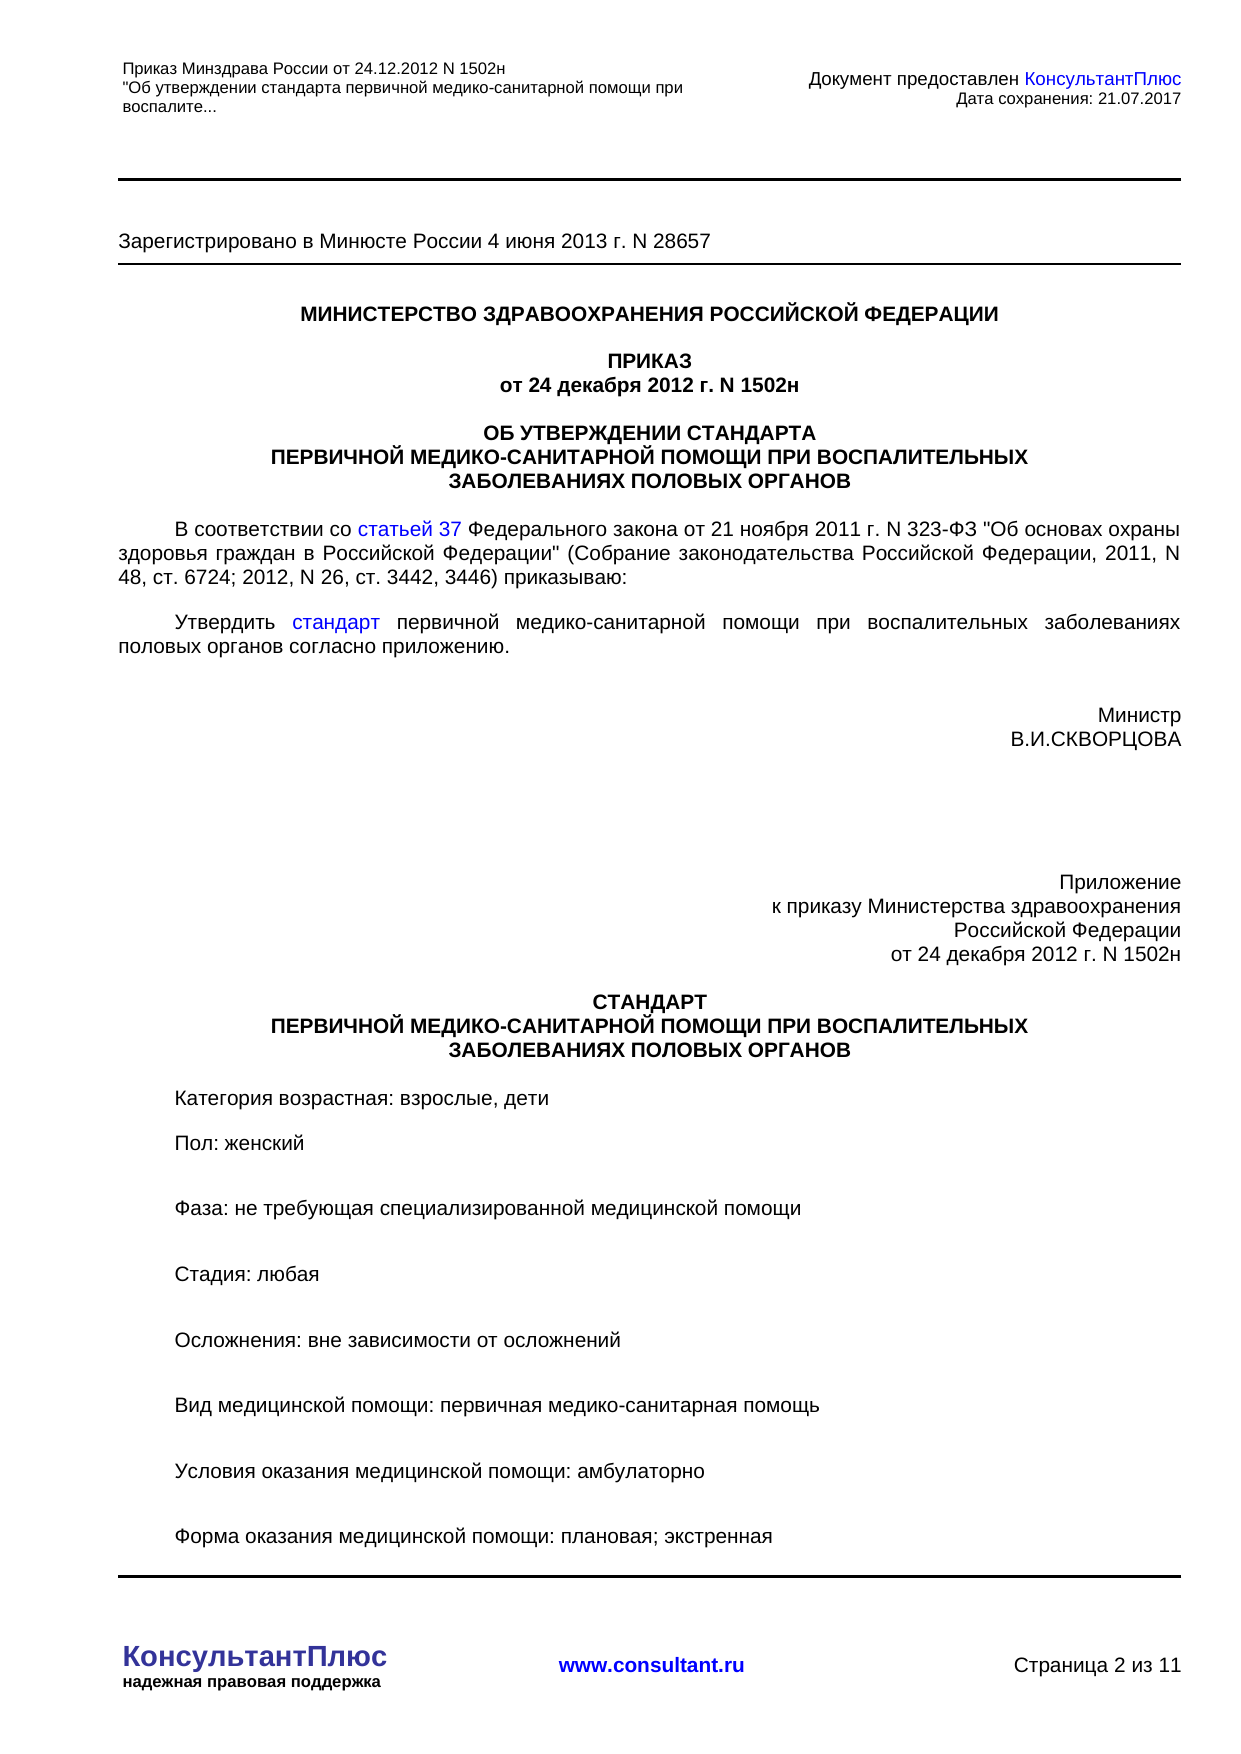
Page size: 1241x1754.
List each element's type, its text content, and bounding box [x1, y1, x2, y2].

title СТАНДАРТ [118, 990, 1181, 1014]
text Условия оказания медицинской помощи: амбулаторно [118, 1459, 1181, 1483]
title ЗАБОЛЕВАНИЯХ ПОЛОВЫХ ОРГАНОВ [118, 469, 1181, 493]
title МИНИСТЕРСТВО ЗДРАВООХРАНЕНИЯ РОССИЙСКОЙ ФЕДЕРАЦИИ [118, 301, 1181, 325]
text Фаза: не требующая специализированной медицинской помощи [118, 1196, 1181, 1220]
title ПЕРВИЧНОЙ МЕДИКО-САНИТАРНОЙ ПОМОЩИ ПРИ ВОСПАЛИТЕЛЬНЫХ [118, 1014, 1181, 1038]
title ПРИКАЗ [118, 349, 1181, 373]
text Категория возрастная: взрослые, дети [118, 1086, 1181, 1110]
text Осложнения: вне зависимости от осложнений [118, 1327, 1181, 1351]
text Вид медицинской помощи: первичная медико-санитарная помощь [118, 1393, 1181, 1417]
title ОБ УТВЕРЖДЕНИИ СТАНДАРТА [118, 421, 1181, 445]
text В соответствии со статьей 37 Федерального закона от 21 ноября 2011 г. N 323-ФЗ "Об основах охраны здоровья граждан в Российской Федерации" (Собрание законодательства Российской Федерации, 2011, N 48, ст. 6724; 2012, N 26, ст. 3442, 3446) приказываю: [118, 517, 1181, 589]
text Стадия: любая [118, 1262, 1181, 1286]
text Российской Федерации [118, 918, 1181, 942]
text Утвердить стандарт первичной медико-санитарной помощи при воспалительных заболеваниях половых органов согласно приложению. [118, 610, 1181, 658]
text Форма оказания медицинской помощи: плановая; экстренная [118, 1524, 1181, 1548]
text Пол: женский [118, 1131, 1181, 1154]
title ПЕРВИЧНОЙ МЕДИКО-САНИТАРНОЙ ПОМОЩИ ПРИ ВОСПАЛИТЕЛЬНЫХ [118, 445, 1181, 469]
text В.И.СКВОРЦОВА [118, 726, 1181, 750]
text Зарегистрировано в Минюсте России 4 июня 2013 г. N 28657 [118, 229, 1181, 253]
title ЗАБОЛЕВАНИЯХ ПОЛОВЫХ ОРГАНОВ [118, 1038, 1181, 1062]
text Министр [118, 702, 1181, 726]
text от 24 декабря 2012 г. N 1502н [118, 942, 1181, 966]
text к приказу Министерства здравоохранения [118, 894, 1181, 918]
title от 24 декабря 2012 г. N 1502н [118, 373, 1181, 397]
text Приложение [118, 870, 1181, 894]
